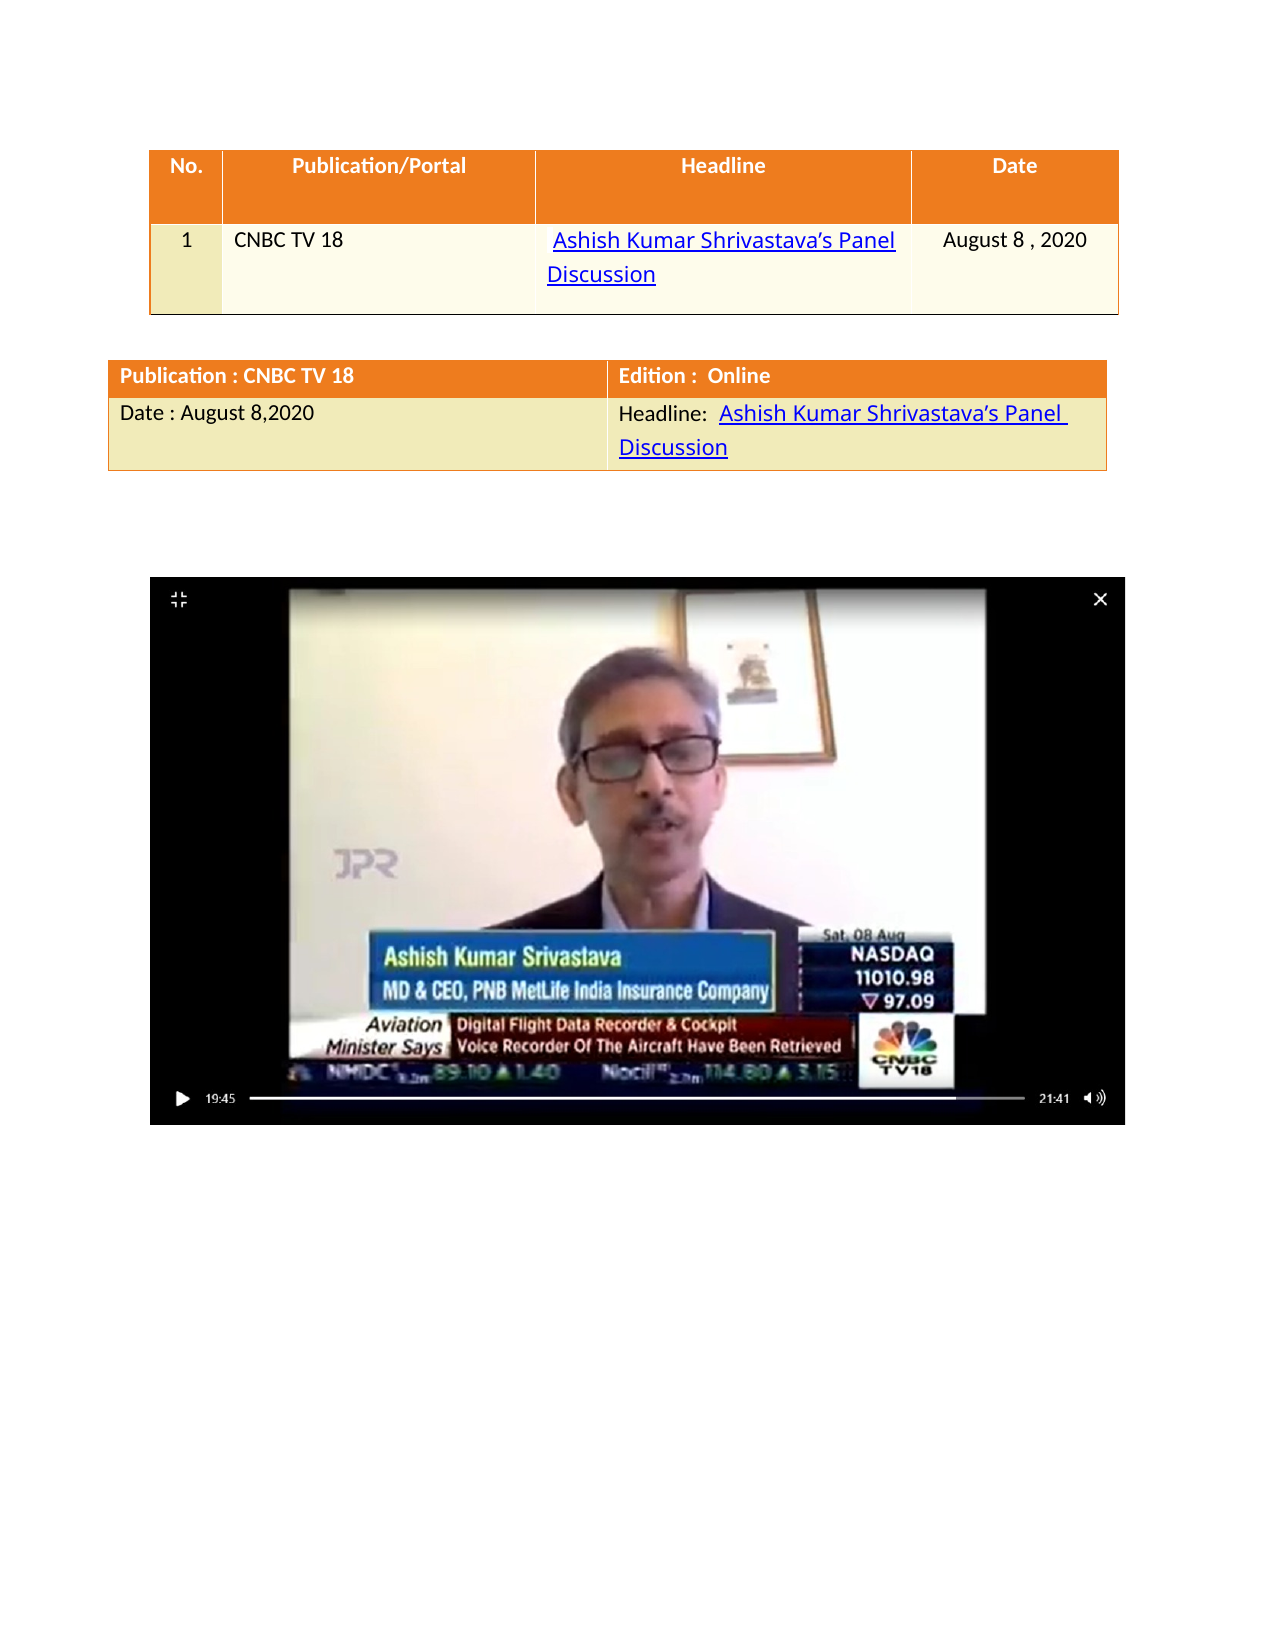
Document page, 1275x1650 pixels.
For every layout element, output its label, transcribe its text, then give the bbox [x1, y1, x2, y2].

table_header Date [912, 151, 1118, 224]
table_cell 1 [151, 225, 222, 314]
table_header Edition : Online [608, 361, 1106, 397]
table_cell Ashish Kumar Shrivastava’s Panel Discussion [536, 225, 911, 314]
table_cell CNBC TV 18 [223, 225, 535, 314]
table_header Publication : CNBC TV 18 [109, 361, 607, 397]
table_cell Date : August 8,2020 [109, 398, 607, 470]
table_header Headline [536, 151, 911, 224]
table_header Publication/Portal [223, 151, 535, 224]
picture [150, 577, 1125, 1125]
table_cell August 8 , 2020 [912, 225, 1118, 314]
table_header No. [151, 151, 222, 224]
table_cell Headline: [608, 398, 1106, 470]
